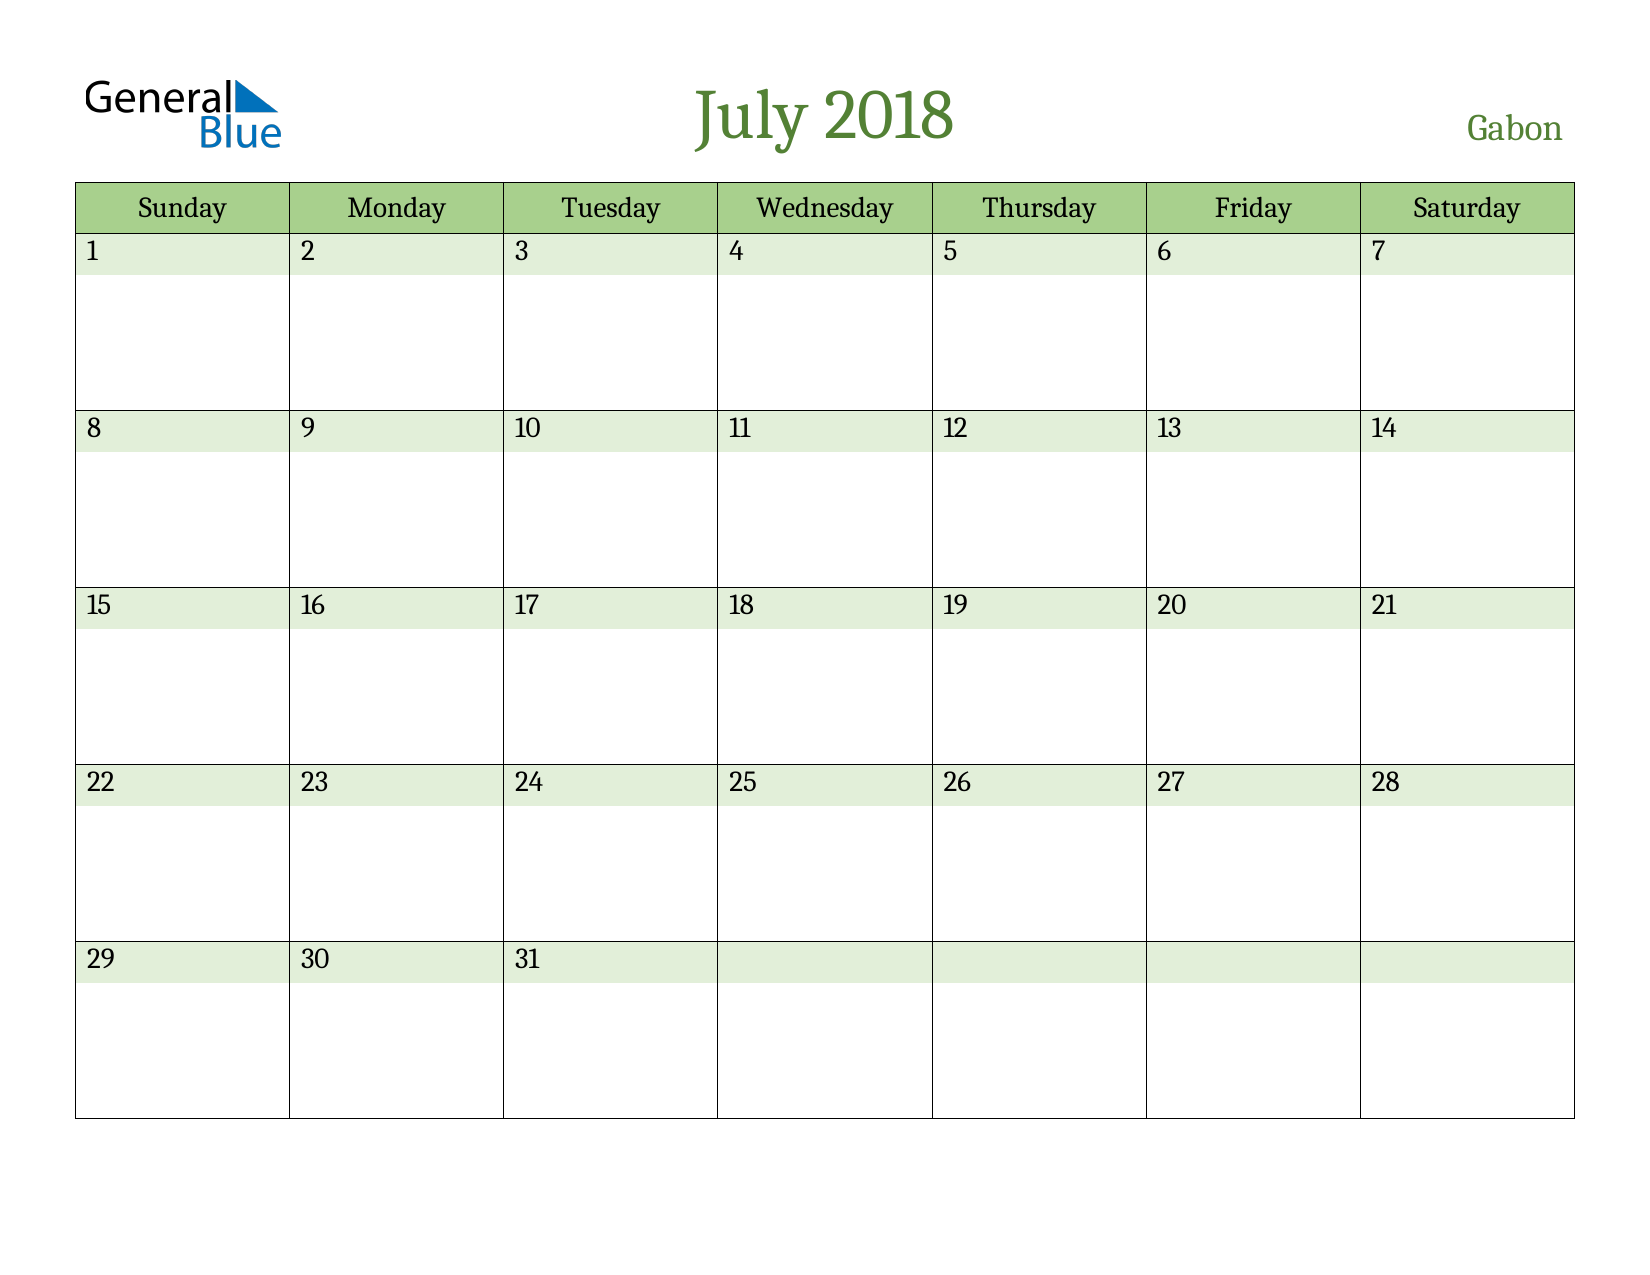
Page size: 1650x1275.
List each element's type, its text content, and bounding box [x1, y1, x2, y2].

table_cell [76, 275, 289, 410]
table_cell [1147, 275, 1360, 410]
table_cell [933, 452, 1146, 587]
table_cell 12 [933, 411, 1146, 452]
table_cell [504, 452, 717, 587]
picture [86, 80, 281, 148]
table_cell [504, 983, 717, 1118]
table_cell 26 [933, 765, 1146, 806]
table_cell 6 [1147, 234, 1360, 275]
table_cell [1147, 983, 1360, 1118]
table_header July 2018 [504, 75, 1146, 182]
table_cell [933, 806, 1146, 941]
table_cell [504, 275, 717, 410]
table_cell 28 [1361, 765, 1574, 806]
table_cell Tuesday [504, 183, 717, 233]
table_cell [1361, 942, 1574, 983]
table_cell Sunday [76, 183, 289, 233]
table_cell [1361, 629, 1574, 764]
table_cell 27 [1147, 765, 1360, 806]
table_cell 17 [504, 588, 717, 629]
table_cell 31 [504, 942, 717, 983]
table_cell [718, 452, 932, 587]
table_cell [718, 806, 932, 941]
table_cell [933, 942, 1146, 983]
table_cell [290, 629, 503, 764]
table_cell 18 [718, 588, 932, 629]
table_cell [718, 275, 932, 410]
table_cell [76, 806, 289, 941]
table_cell [504, 629, 717, 764]
table_cell 4 [718, 234, 932, 275]
table_cell 14 [1361, 411, 1574, 452]
table_cell [718, 942, 932, 983]
table_cell [1147, 629, 1360, 764]
table_cell [504, 806, 717, 941]
table_cell 19 [933, 588, 1146, 629]
table_cell [933, 983, 1146, 1118]
table_cell [933, 275, 1146, 410]
table_cell Monday [290, 183, 503, 233]
table_header Gabon [1146, 75, 1574, 182]
table_cell 9 [290, 411, 503, 452]
table_cell [1361, 806, 1574, 941]
table_cell [290, 452, 503, 587]
table_cell 24 [504, 765, 717, 806]
table_cell [1147, 806, 1360, 941]
table_cell 2 [290, 234, 503, 275]
table_cell 11 [718, 411, 932, 452]
table_cell 25 [718, 765, 932, 806]
table_cell [76, 452, 289, 587]
table_cell Friday [1147, 183, 1360, 233]
table_cell [1361, 452, 1574, 587]
table_cell 15 [76, 588, 289, 629]
table_cell [76, 983, 289, 1118]
table_cell [718, 983, 932, 1118]
table_cell 23 [290, 765, 503, 806]
table_cell 20 [1147, 588, 1360, 629]
table_cell [718, 629, 932, 764]
table_cell 13 [1147, 411, 1360, 452]
table_cell [290, 983, 503, 1118]
table_cell [1361, 275, 1574, 410]
table_cell 30 [290, 942, 503, 983]
table_cell [290, 275, 503, 410]
table_cell 8 [76, 411, 289, 452]
table_header [76, 75, 503, 182]
table_cell 5 [933, 234, 1146, 275]
table_cell 1 [76, 234, 289, 275]
table_cell [933, 629, 1146, 764]
table_cell [1147, 452, 1360, 587]
table_cell 10 [504, 411, 717, 452]
table_cell 29 [76, 942, 289, 983]
table_cell Thursday [933, 183, 1146, 233]
table_cell 7 [1361, 234, 1574, 275]
table_cell [1147, 942, 1360, 983]
table_cell 21 [1361, 588, 1574, 629]
table_cell Wednesday [718, 183, 932, 233]
table_cell [290, 806, 503, 941]
table_cell 3 [504, 234, 717, 275]
table_cell Saturday [1361, 183, 1574, 233]
table_cell [76, 629, 289, 764]
table_cell 22 [76, 765, 289, 806]
table_cell [1361, 983, 1574, 1118]
table_cell 16 [290, 588, 503, 629]
